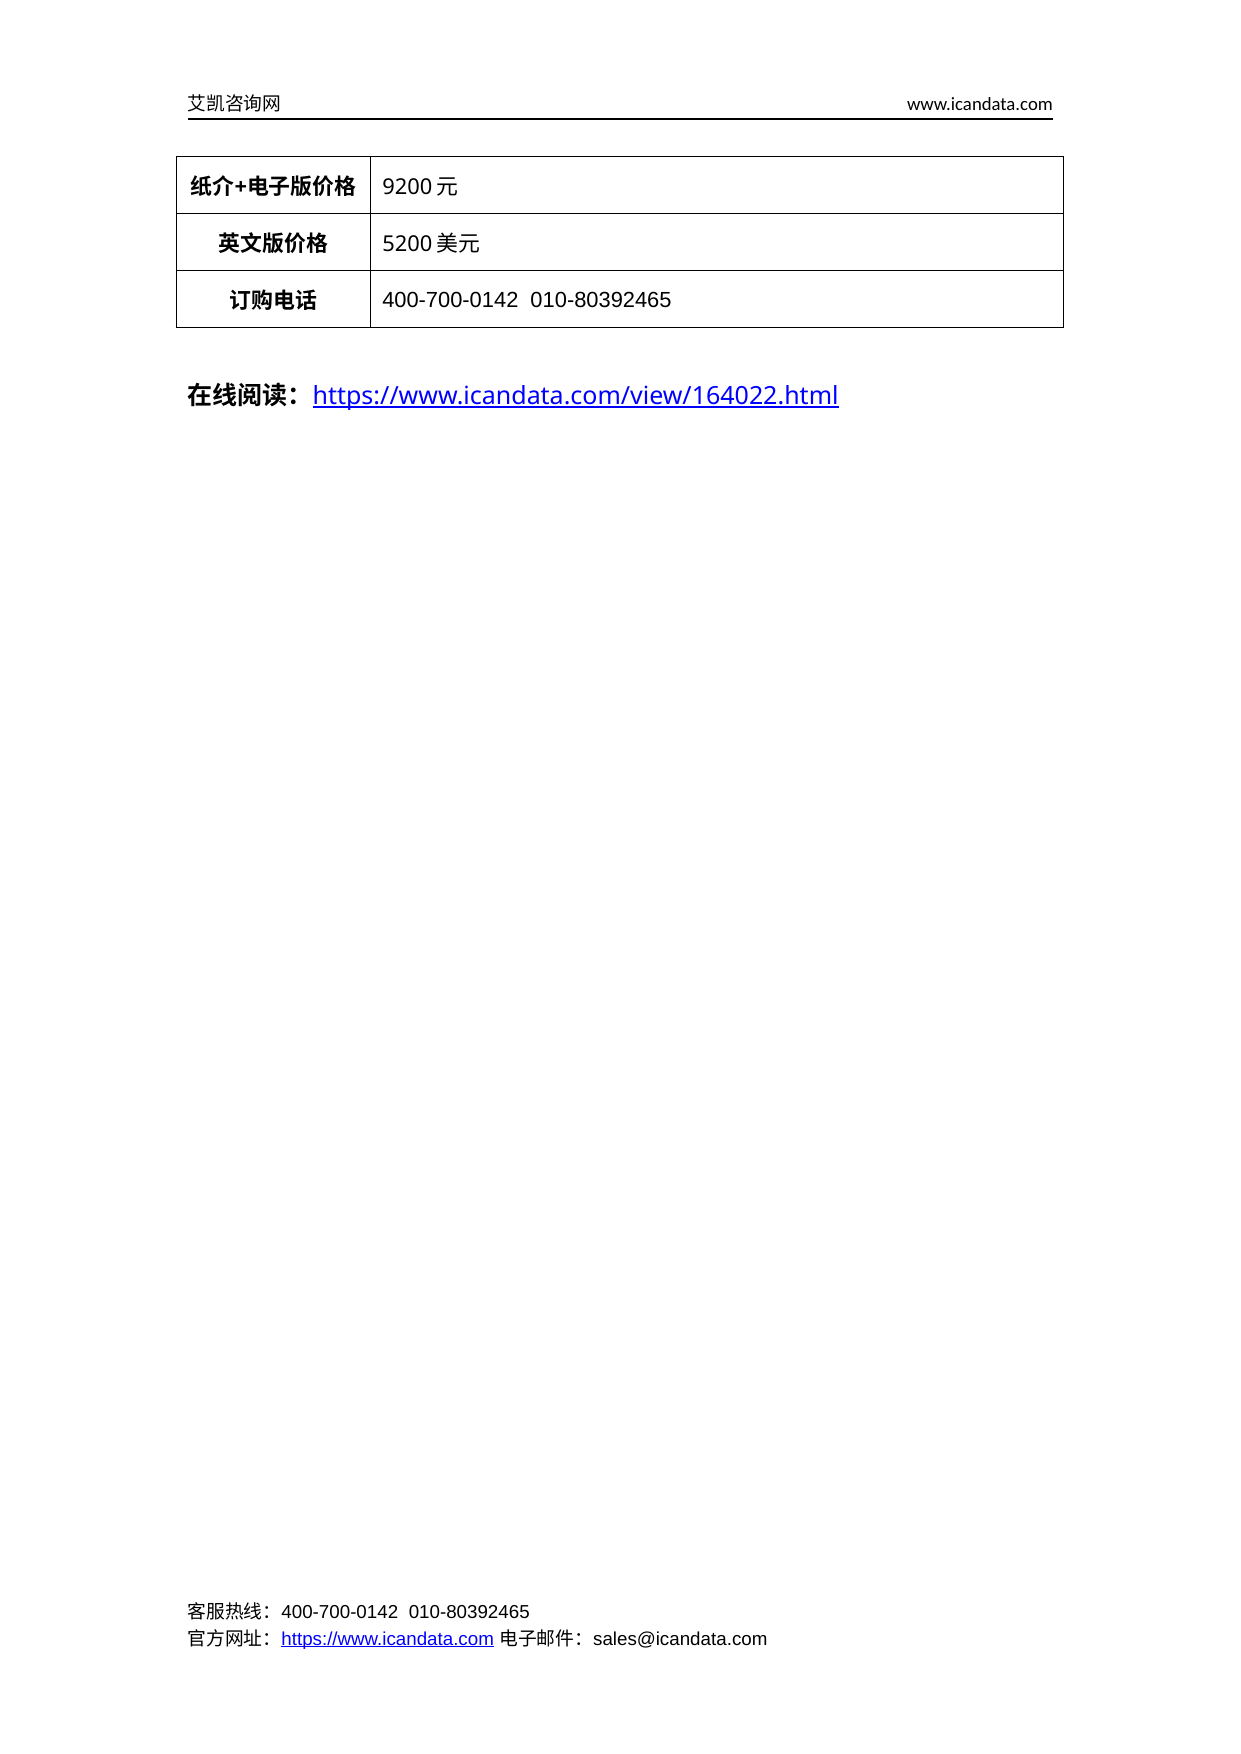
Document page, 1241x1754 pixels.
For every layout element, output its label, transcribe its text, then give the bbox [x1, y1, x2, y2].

text 在线阅读：https://www.icandata.com/view/164022.html [187, 361, 1053, 426]
table_cell 9200元 [371, 157, 1063, 213]
table_cell 纸介+电子版价格 [177, 157, 370, 213]
table_cell 400-700-0142 010-80392465 [371, 271, 1063, 327]
table_cell 订购电话 [177, 271, 370, 327]
table_cell 英文版价格 [177, 214, 370, 270]
table_cell 5200美元 [371, 214, 1063, 270]
